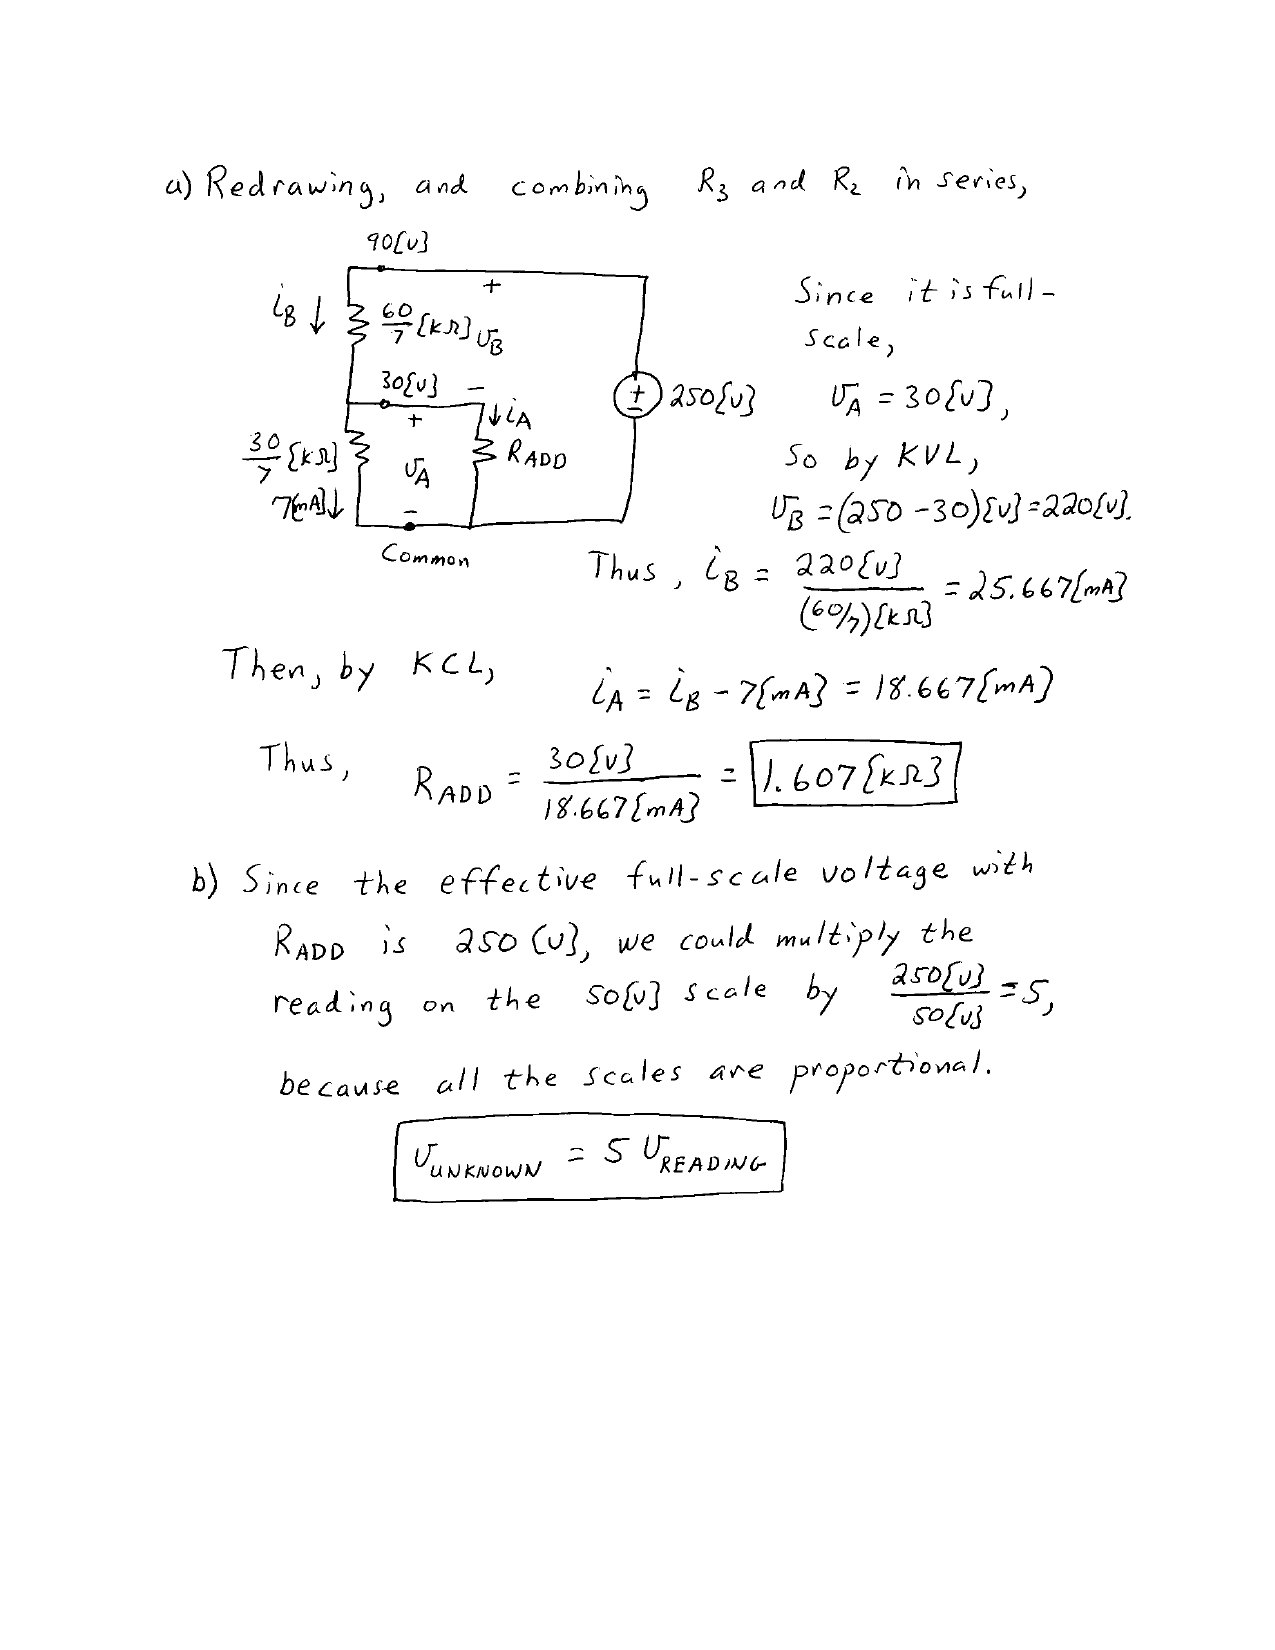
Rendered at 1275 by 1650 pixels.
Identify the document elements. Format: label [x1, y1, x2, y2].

picture [150, 150, 1140, 1215]
